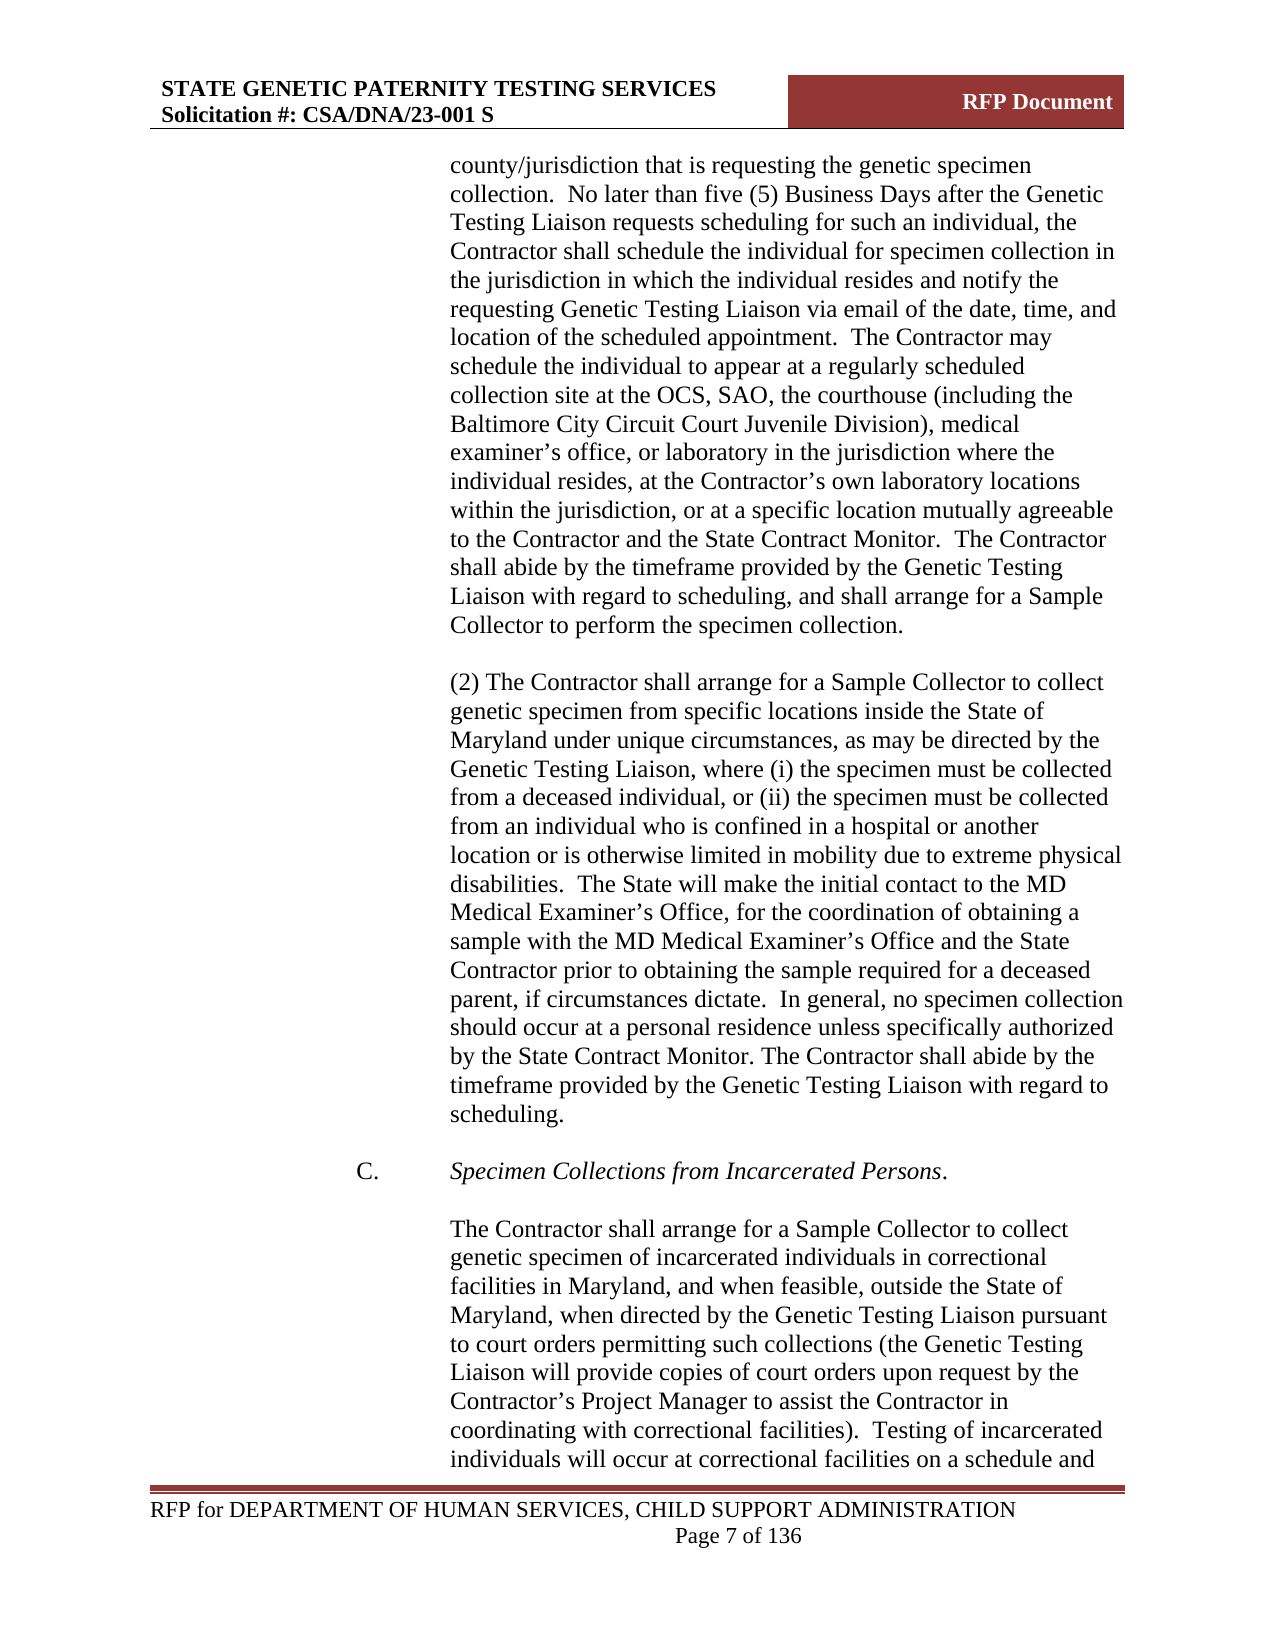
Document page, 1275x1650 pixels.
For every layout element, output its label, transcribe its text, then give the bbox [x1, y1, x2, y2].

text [450, 150, 1125, 639]
text (2) The Contractor shall arrange for a Sample Collector to collect genetic specimen from specific locations inside the State of Maryland under unique circumstances, as may be directed by the Genetic Testing Liaison, where (i) the specimen must be collected from a deceased individual, or (ii) the specimen must be collected from an individual who is confined in a hospital or another location or is otherwise limited in mobility due to extreme physical disabilities. The State will make the initial contact to the MD Medical Examiner’s Office, for the coordination of obtaining a sample with the MD Medical Examiner’s Office and the State Contractor prior to obtaining the sample required for a deceased parent, if circumstances dictate. In general, no specimen collection should occur at a personal residence unless specifically authorized by the State Contract Monitor. The Contractor shall abide by the timeframe provided by the Genetic Testing Liaison with regard to scheduling. [450, 667, 1125, 1127]
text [450, 1214, 1125, 1472]
list Specimen Collections from Incarcerated Persons. [187, 1156, 1125, 1185]
